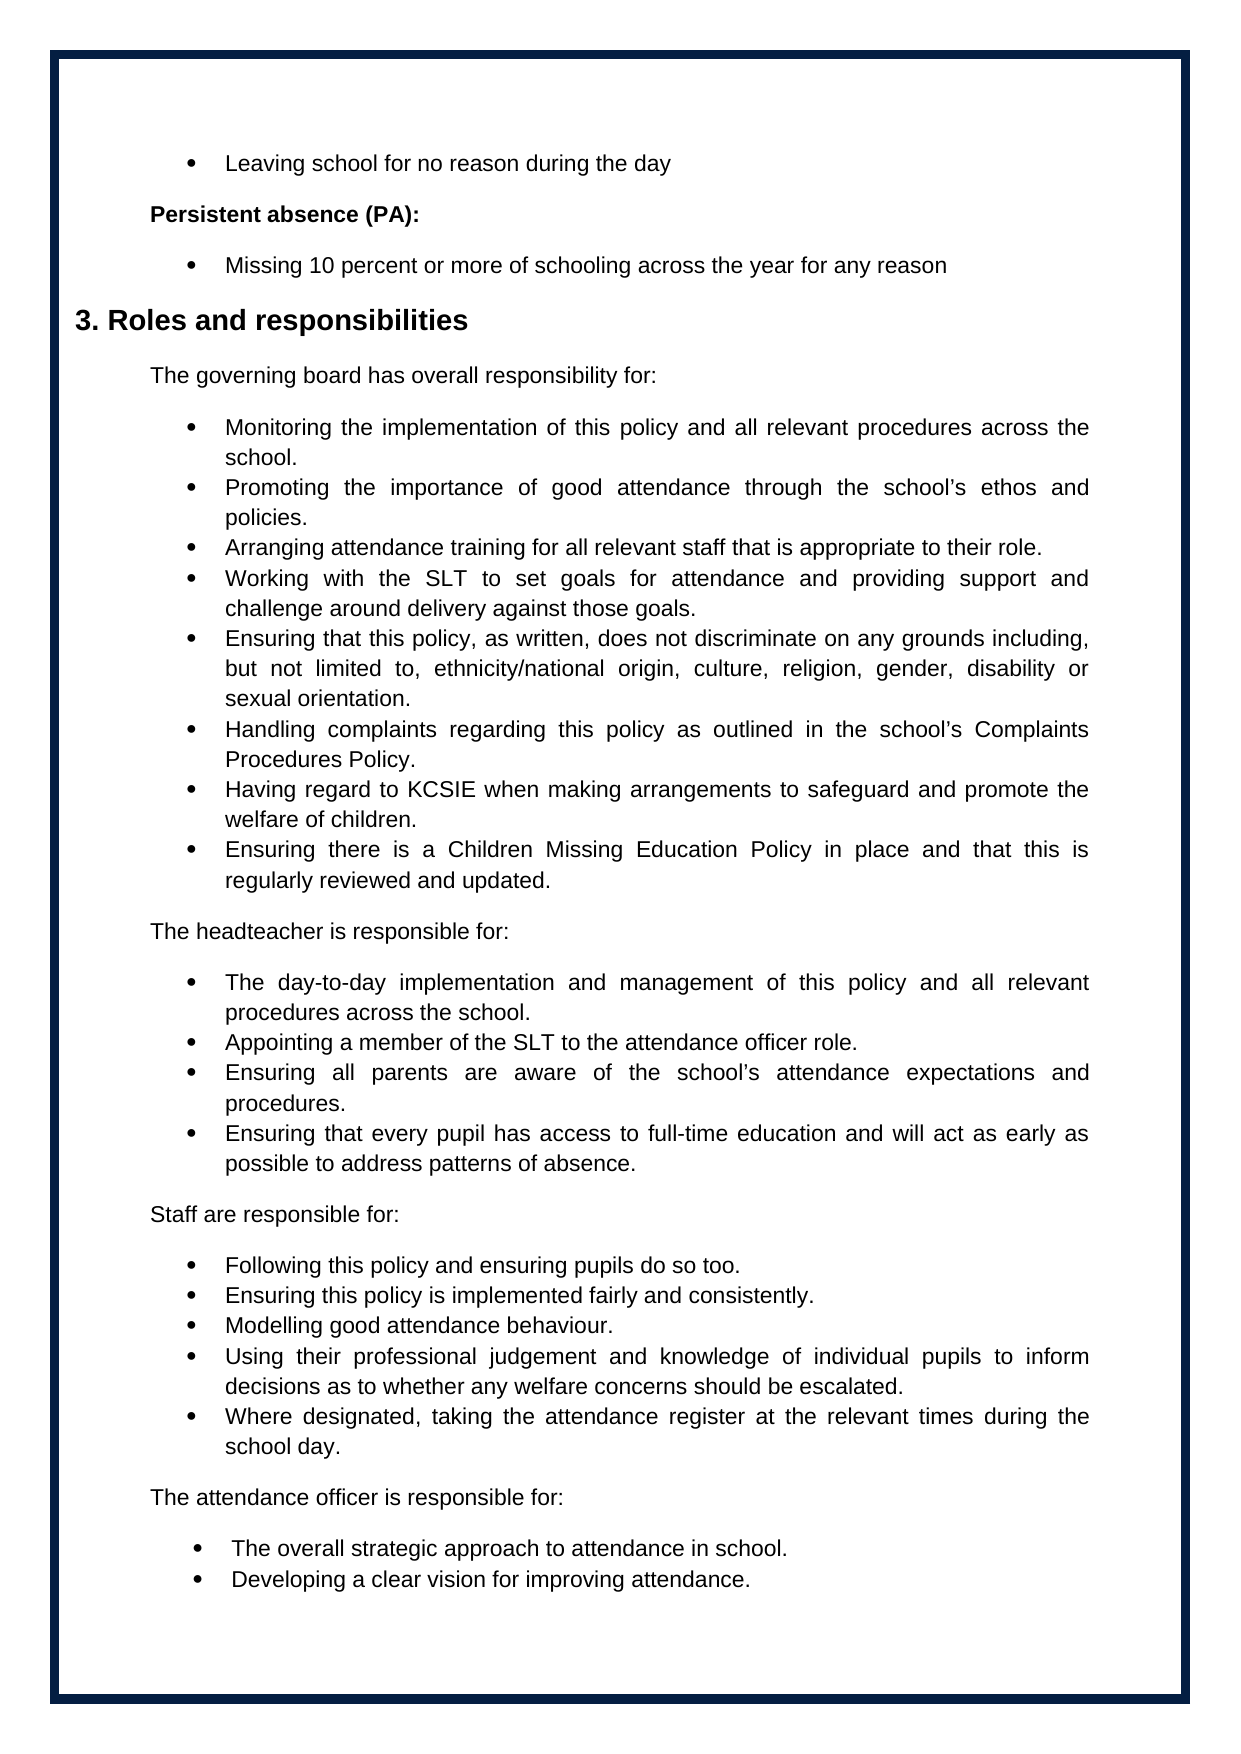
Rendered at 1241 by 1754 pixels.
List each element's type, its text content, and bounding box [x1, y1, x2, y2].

list Working with the SLT to set goals for attendance and providing support and challenge around delivery against those goals. [187, 564, 1090, 621]
list Ensuring that every pupil has access to full-time education and will act as early as possible to address patterns of absence. [187, 1120, 1090, 1176]
list Arranging attendance training for all relevant staff that is appropriate to their role. [187, 534, 1090, 561]
list The overall strategic approach to attendance in school. [194, 1535, 1090, 1562]
list Appointing a member of the SLT to the attendance officer role. [187, 1029, 1090, 1056]
list Handling complaints regarding this policy as outlined in the school’s Complaints Procedures Policy. [187, 716, 1090, 772]
list Following this policy and ensuring pupils do so too. [187, 1252, 1090, 1278]
list Missing 10 percent or more of schooling across the year for any reason [187, 252, 1090, 278]
text The governing board has overall responsibility for: [150, 362, 1090, 389]
list Having regard to KCSIE when making arrangements to safeguard and promote the welfare of children. [187, 776, 1090, 833]
list Monitoring the implementation of this policy and all relevant procedures across the school. [187, 413, 1090, 470]
list Ensuring that this policy, as written, does not discriminate on any grounds including, but not limited to, ethnicity/national origin, culture, religion, gender, disability or sexual orientation. [187, 625, 1090, 712]
list Developing a clear vision for improving attendance. [194, 1566, 1090, 1592]
text The attendance officer is responsible for: [150, 1484, 1090, 1511]
list Using their professional judgement and knowledge of individual pupils to inform decisions as to whether any welfare concerns should be escalated. [187, 1343, 1090, 1399]
text Staff are responsible for: [150, 1201, 1090, 1227]
list Modelling good attendance behaviour. [187, 1312, 1090, 1339]
list Ensuring there is a Children Missing Education Policy in place and that this is regularly reviewed and updated. [187, 836, 1090, 893]
list Where designated, taking the attendance register at the relevant times during the school day. [187, 1403, 1090, 1460]
text The headteacher is responsible for: [150, 918, 1090, 944]
list Ensuring this policy is implemented fairly and consistently. [187, 1282, 1090, 1309]
subtitle 3. Roles and responsibilities [75, 303, 1090, 337]
text Persistent absence (PA): [150, 201, 1090, 227]
list Leaving school for no reason during the day [187, 150, 1090, 176]
list Promoting the importance of good attendance through the school’s ethos and policies. [187, 474, 1090, 531]
list Ensuring all parents are aware of the school’s attendance expectations and procedures. [187, 1059, 1090, 1116]
list The day-to-day implementation and management of this policy and all relevant procedures across the school. [187, 969, 1090, 1025]
